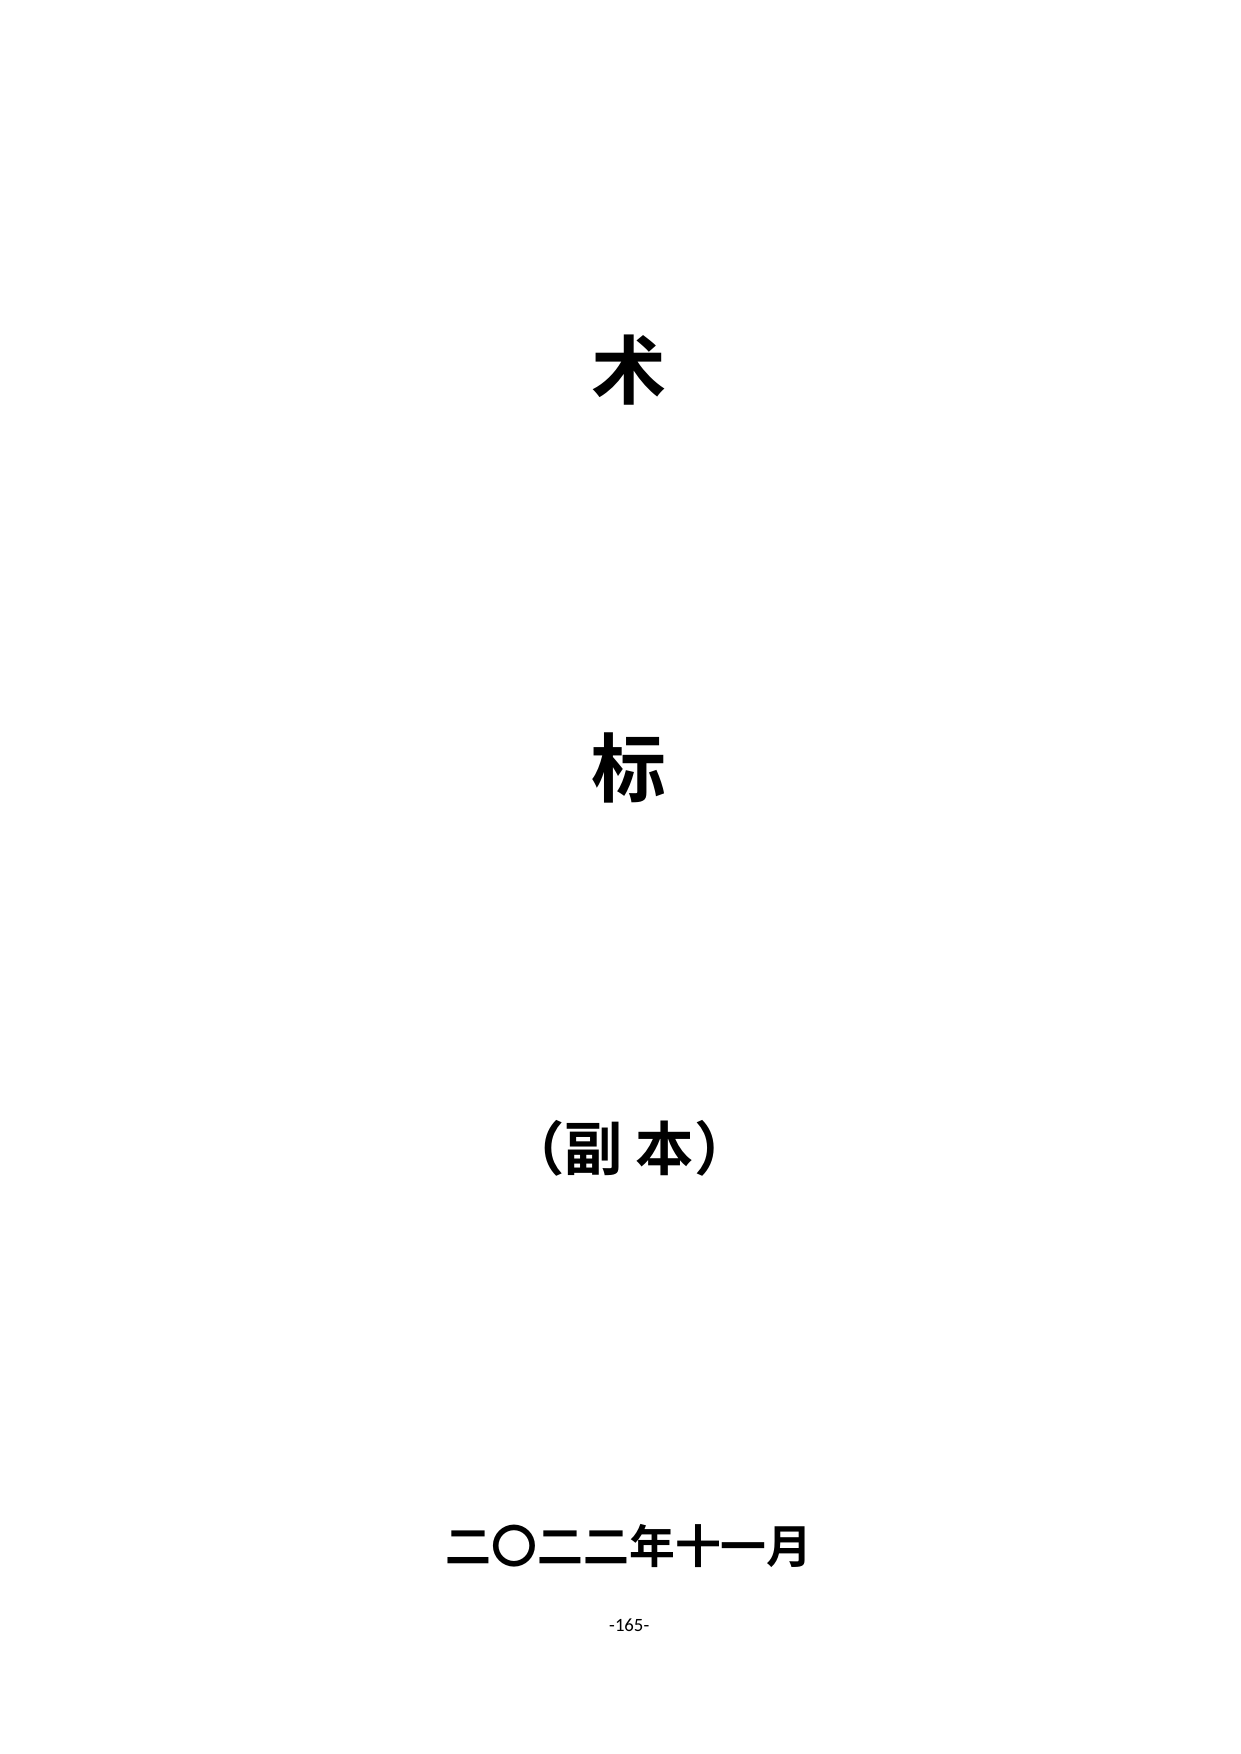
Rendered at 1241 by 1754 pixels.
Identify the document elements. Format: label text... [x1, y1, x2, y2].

text 术 [118, 301, 1140, 431]
text 二〇二二年十一月 [118, 1495, 1140, 1592]
text （副 本） [118, 1097, 1140, 1194]
text 标 [118, 699, 1140, 829]
